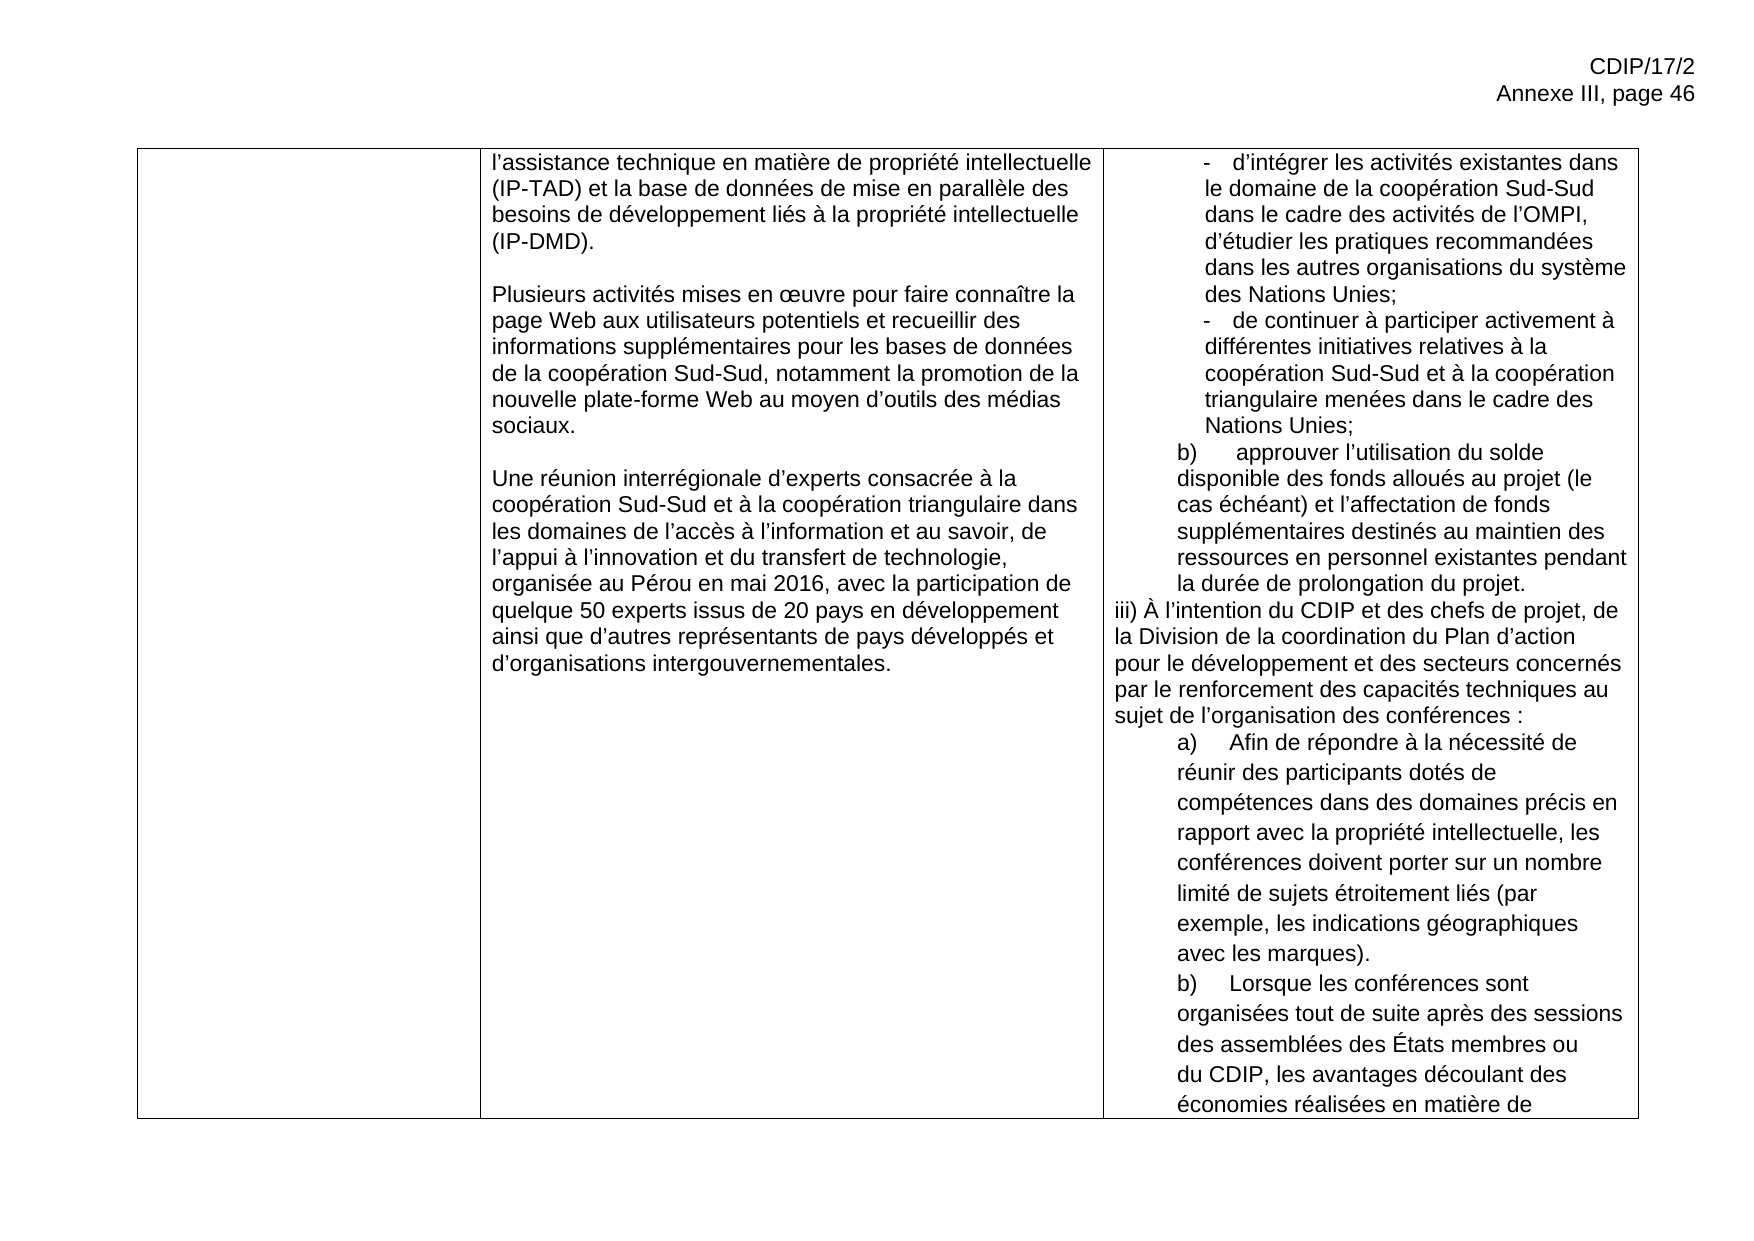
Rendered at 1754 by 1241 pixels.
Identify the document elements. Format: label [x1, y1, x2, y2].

table_cell [481, 149, 1103, 1117]
table_cell [138, 149, 480, 1117]
table_cell [1104, 149, 1638, 1117]
